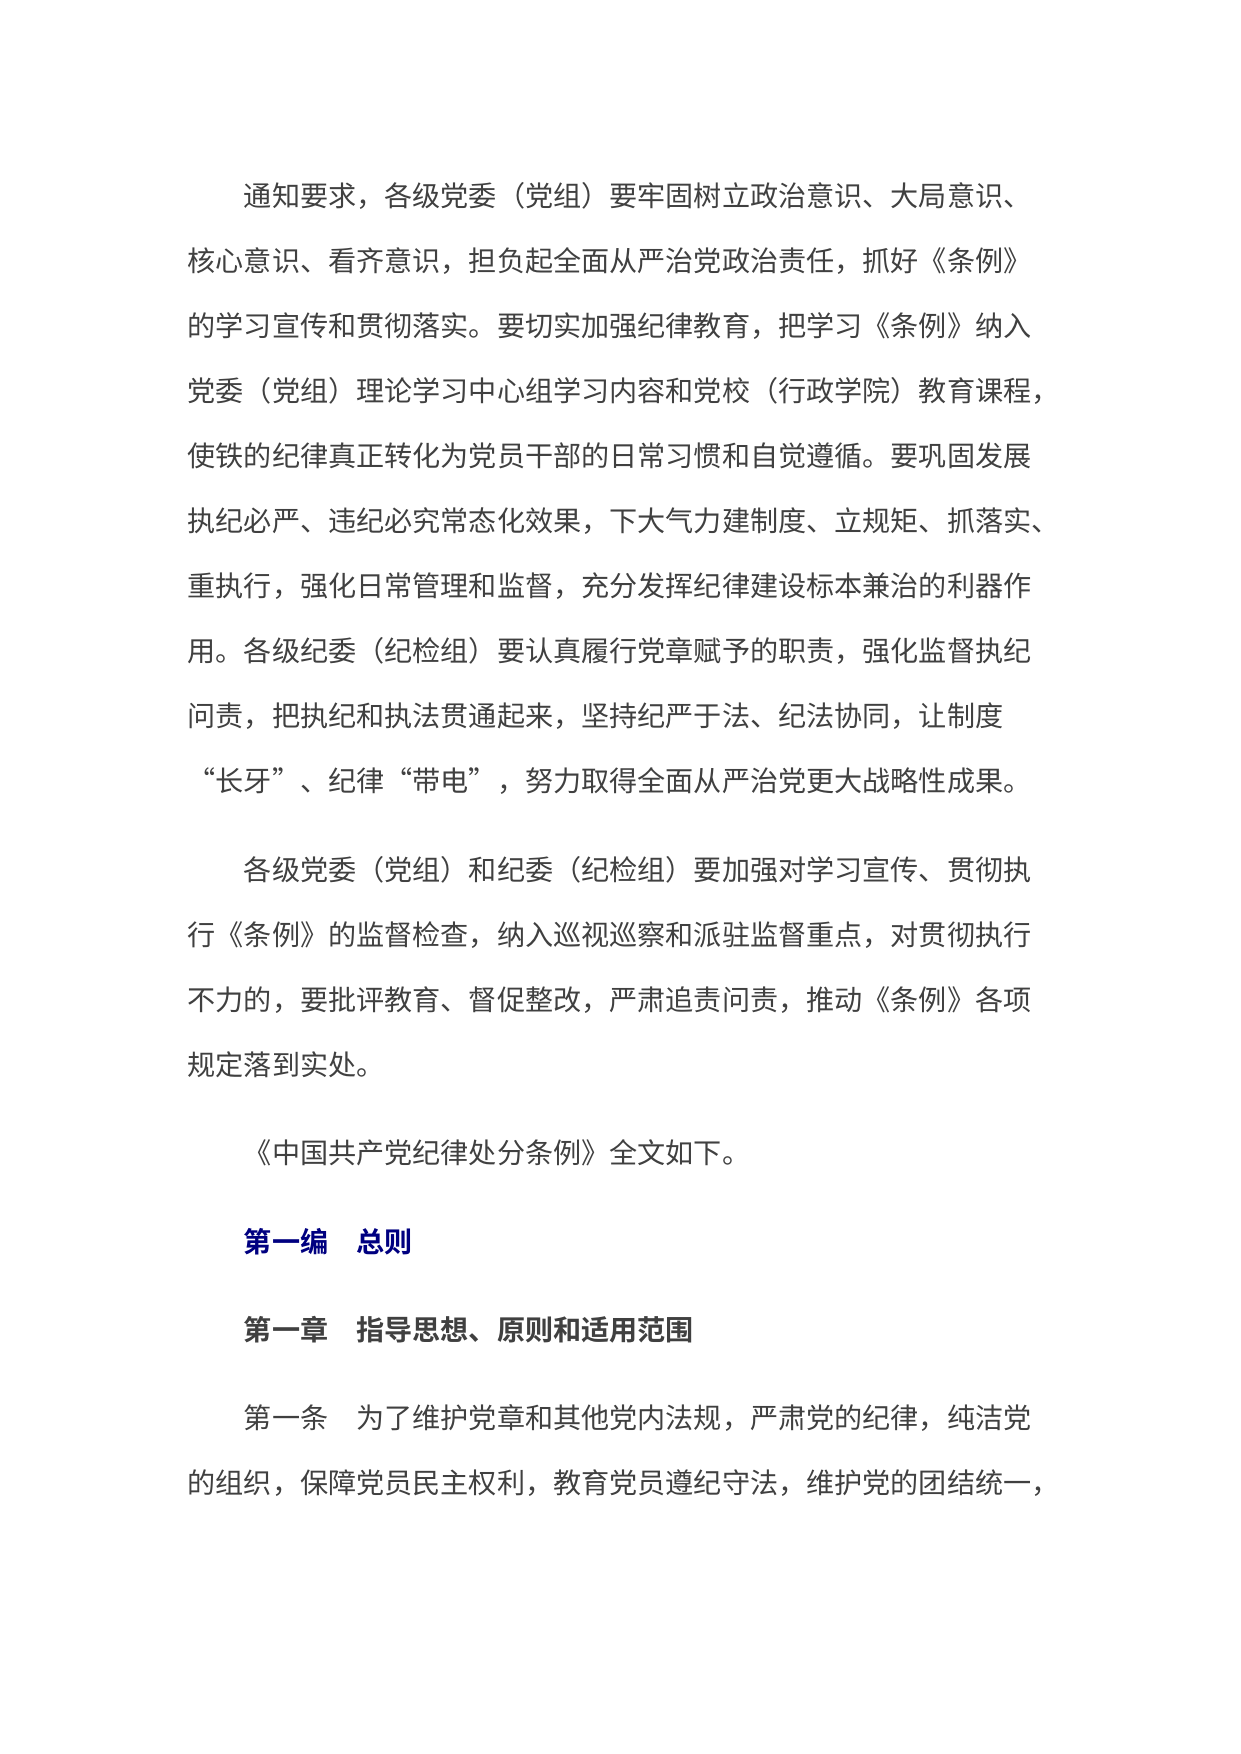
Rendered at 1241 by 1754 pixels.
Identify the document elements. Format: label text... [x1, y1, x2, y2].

text 《中国共产党纪律处分条例》全文如下。 [187, 1119, 1053, 1184]
text 各级党委（党组）和纪委（纪检组）要加强对学习宣传、贯彻执行《条例》的监督检查，纳入巡视巡察和派驻监督重点，对贯彻执行不力的，要批评教育、督促整改，严肃追责问责，推动《条例》各项规定落到实处。 [187, 835, 1053, 1095]
text 通知要求，各级党委（党组）要牢固树立政治意识、大局意识、核心意识、看齐意识，担负起全面从严治党政治责任，抓好《条例》的学习宣传和贯彻落实。要切实加强纪律教育，把学习《条例》纳入党委（党组）理论学习中心组学习内容和党校（行政学院）教育课程，使铁的纪律真正转化为党员干部的日常习惯和自觉遵循。要巩固发展执纪必严、违纪必究常态化效果，下大气力建制度、立规矩、抓落实、重执行，强化日常管理和监督，充分发挥纪律建设标本兼治的利器作用。各级纪委（纪检组）要认真履行党章赋予的职责，强化监督执纪问责，把执纪和执法贯通起来，坚持纪严于法、纪法协同，让制度“长牙”、纪律“带电”，努力取得全面从严治党更大战略性成果。 [187, 162, 1053, 812]
text 第一章 指导思想、原则和适用范围 [187, 1296, 1053, 1361]
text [187, 1384, 1053, 1514]
text 第一编 总则 [187, 1207, 1053, 1272]
